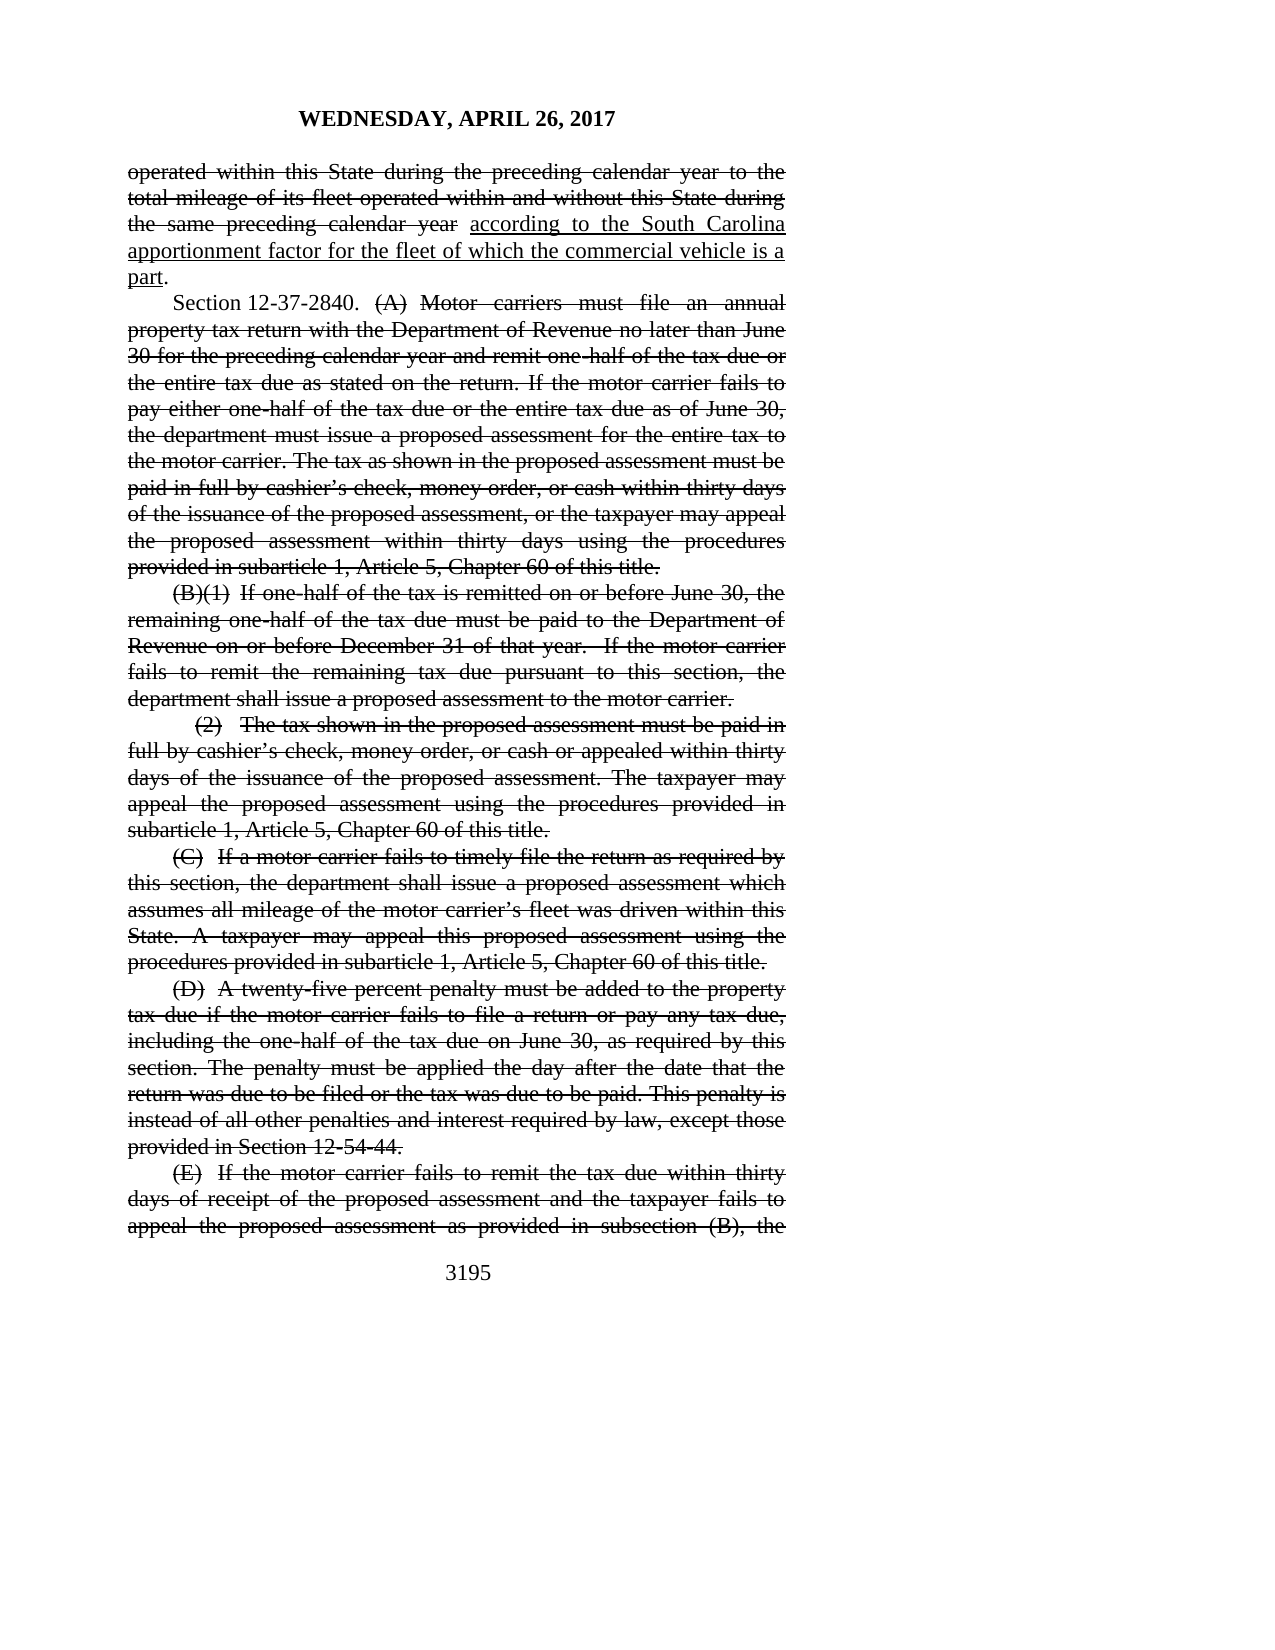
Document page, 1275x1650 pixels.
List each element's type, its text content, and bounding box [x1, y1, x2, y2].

text (D) A twenty-five percent penalty must be added to the property tax due if the motor carrier fails to file a return or pay any tax due, including the one-half of the tax due on June 30, as required by this section. The penalty must be applied the day after the date that the return was due to be filed or the tax was due to be paid. This penalty is instead of all other penalties and interest required by law, except those provided in Section 12-54-44. [127, 1043, 786, 1094]
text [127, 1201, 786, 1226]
text (C) If a motor carrier fails to timely file the return as required by this section, the department shall issue a proposed assessment which assumes all mileage of the motor carrier’s fleet was driven within this State. A taxpayer may appeal this proposed assessment using the procedures provided in subarticle 1, Article 5, Chapter 60 of this title. [127, 843, 786, 884]
text (2) The tax shown in the proposed assessment must be paid in full by cashier’s check, money order, or cash or appealed within thirty days of the issuance of the proposed assessment. The taxpayer may appeal the proposed assessment using the procedures provided in subarticle 1, Article 5, Chapter 60 of this title. [127, 711, 786, 752]
text (C) If a motor carrier fails to timely file the return as required by this section, the department shall issue a proposed assessment which assumes all mileage of the motor carrier’s fleet was driven within this State. A taxpayer may appeal this proposed assessment using the procedures provided in subarticle 1, Article 5, Chapter 60 of this title. [127, 937, 786, 975]
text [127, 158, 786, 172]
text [127, 1159, 786, 1200]
text (2) The tax shown in the proposed assessment must be paid in full by cashier’s check, money order, or cash or appealed within thirty days of the issuance of the proposed assessment. The taxpayer may appeal the proposed assessment using the procedures provided in subarticle 1, Article 5, Chapter 60 of this title. [127, 806, 786, 843]
text (B)(1) If one-half of the tax is remitted on or before June 30, the remaining one-half of the tax due must be paid to the Department of Revenue on or before December 31 of that year. If the motor carrier fails to remit the remaining tax due pursuant to this section, the department shall issue a proposed assessment to the motor carrier. [127, 674, 786, 711]
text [127, 173, 786, 289]
text (B)(1) If one-half of the tax is remitted on or before June 30, the remaining one-half of the tax due must be paid to the Department of Revenue on or before December 31 of that year. If the motor carrier fails to remit the remaining tax due pursuant to this section, the department shall issue a proposed assessment to the motor carrier. [127, 579, 786, 646]
